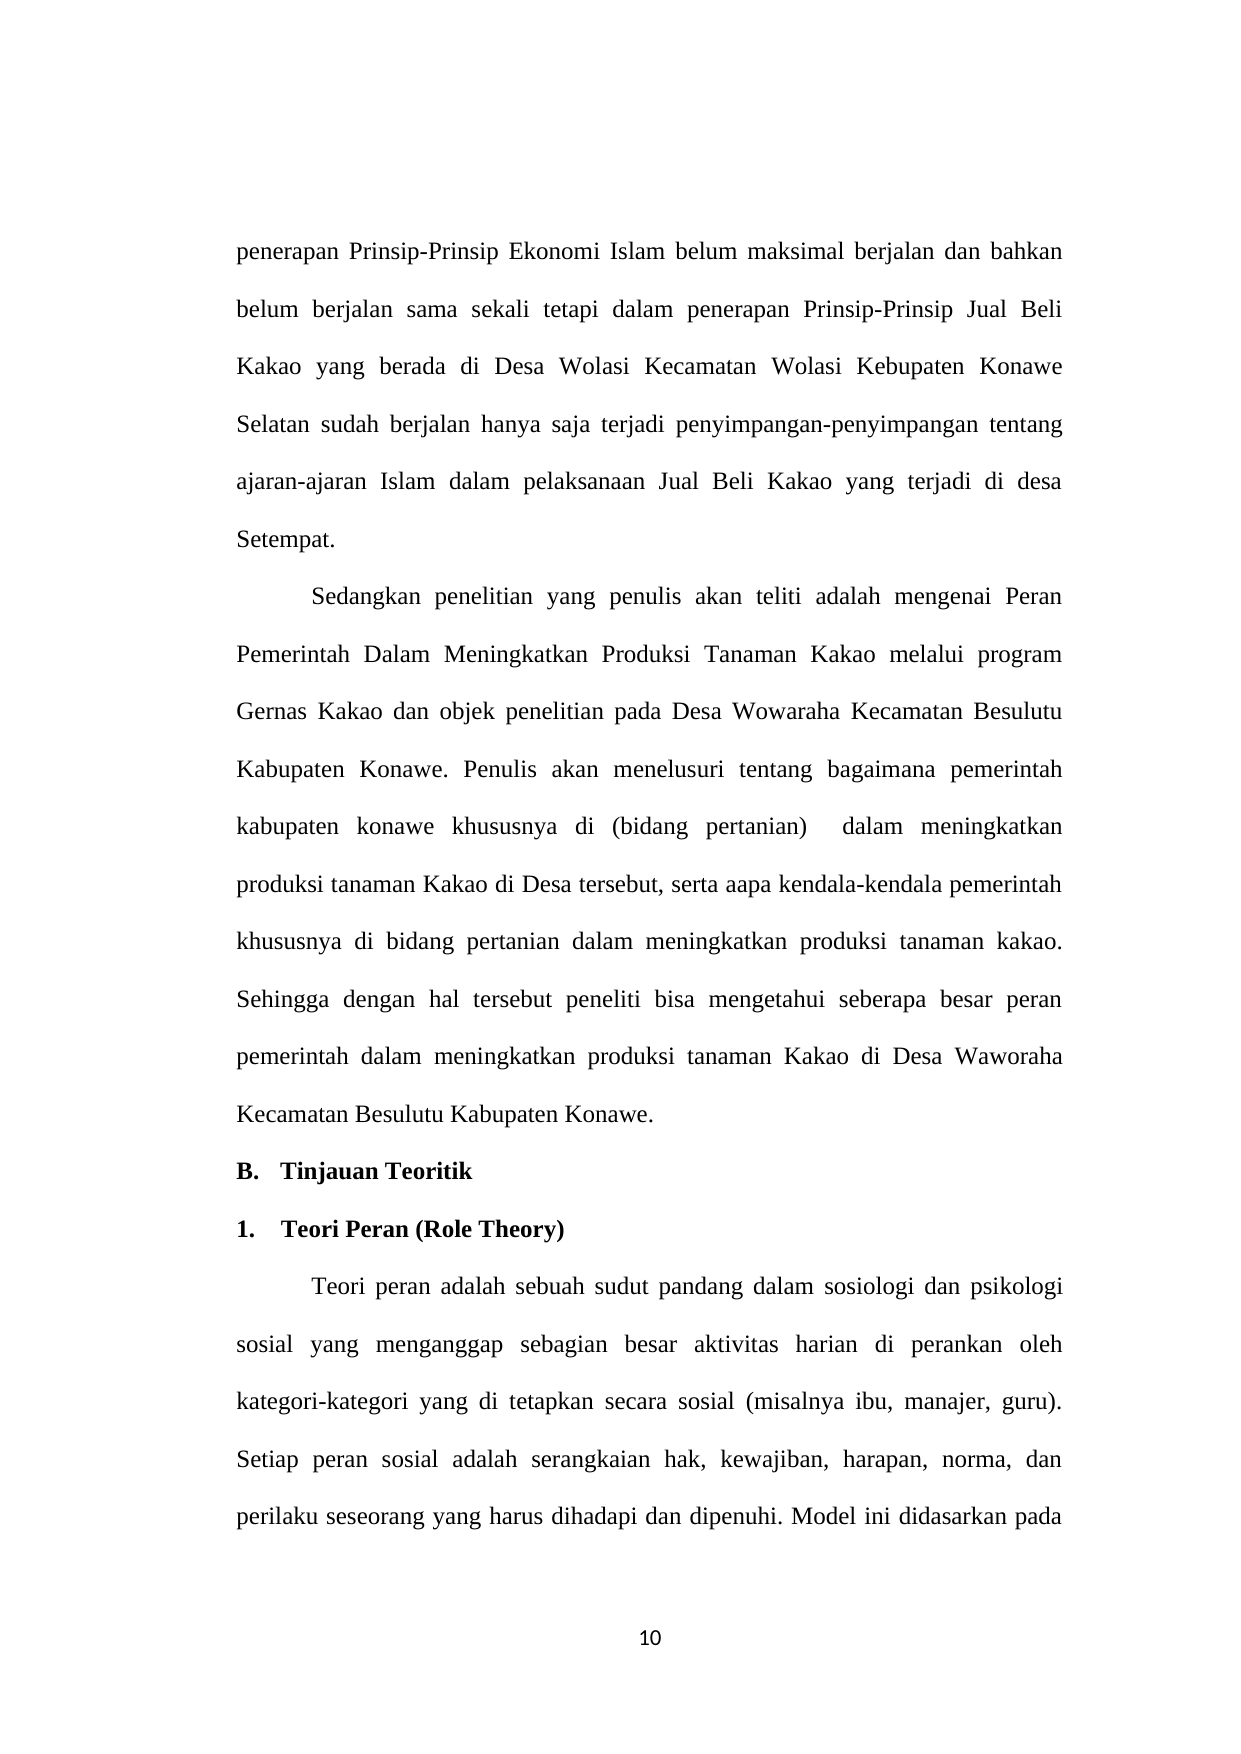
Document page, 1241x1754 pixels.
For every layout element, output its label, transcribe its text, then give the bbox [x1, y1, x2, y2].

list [236, 1271, 1063, 1530]
list Teori Peran (Role Theory) [236, 1214, 1063, 1242]
list Tinjauan Teoritik [236, 1156, 1063, 1185]
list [236, 236, 1063, 552]
list Sedangkan penelitian yang penulis akan teliti adalah mengenai Peran Pemerintah Dalam Meningkatkan Produksi Tanaman Kakao melalui program Gernas Kakao dan objek penelitian pada Desa Wowaraha Kecamatan Besulutu Kabupaten Konawe. Penulis akan menelusuri tentang bagaimana pemerintah kabupaten konawe khususnya di (bidang pertanian) dalam meningkatkan produksi tanaman Kakao di Desa tersebut, serta aapa kendala-kendala pemerintah khususnya di bidang pertanian dalam meningkatkan produksi tanaman kakao. Sehingga dengan hal tersebut peneliti bisa mengetahui seberapa besar peran pemerintah dalam meningkatkan produksi tanaman Kakao di Desa Waworaha Kecamatan Besulutu Kabupaten Konawe. [236, 581, 1063, 1127]
